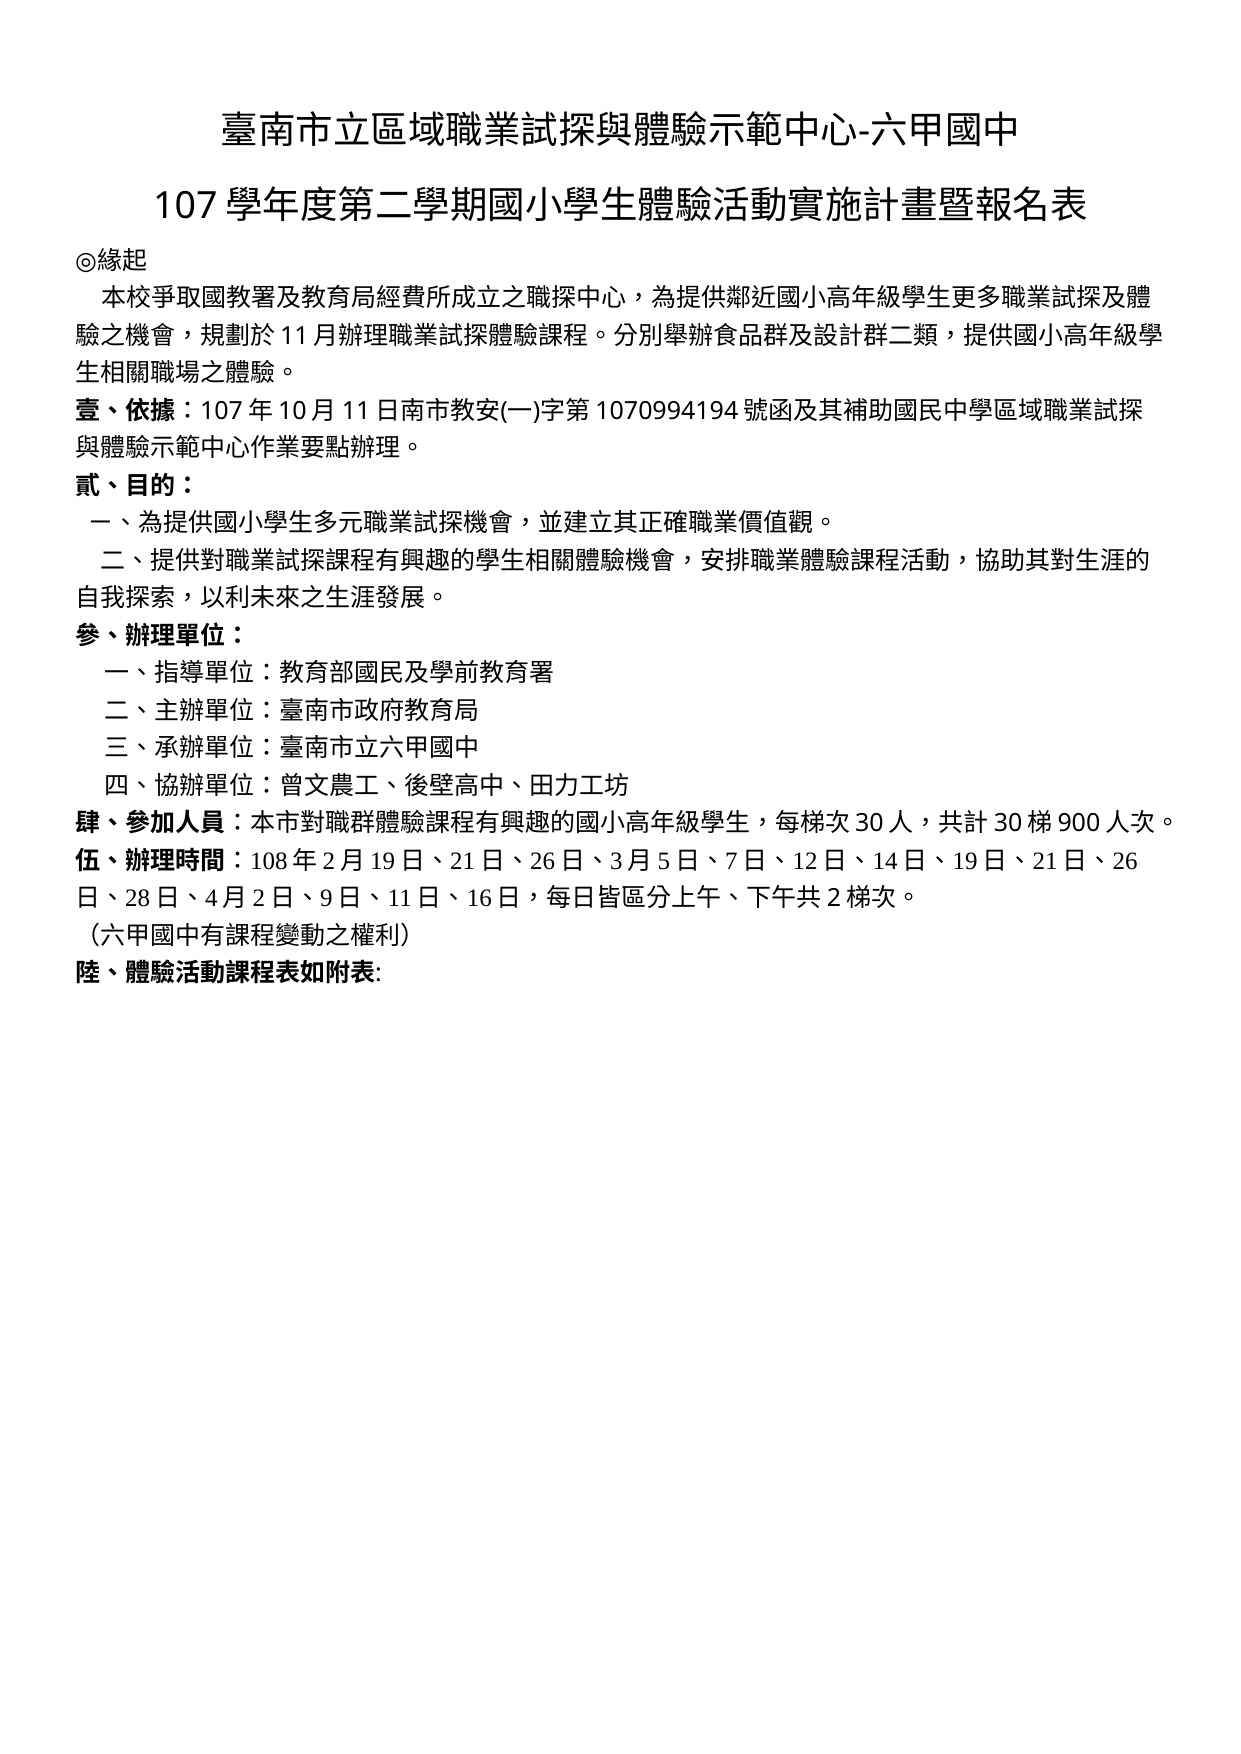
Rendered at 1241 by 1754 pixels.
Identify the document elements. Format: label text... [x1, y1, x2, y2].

text 壹、依據：107年10月11日南市教安(一)字第1070994194號函及其補助國民中學區域職業試探與體驗示範中心作業要點辦理。 [75, 389, 1165, 464]
text 107學年度第二學期國小學生體驗活動實施計畫暨報名表 [75, 164, 1165, 239]
text 三、承辦單位：臺南市立六甲國中 [75, 727, 1165, 764]
text 伍、辦理時間：108年2月19日、21日、26日、3月5日、7日、12日、14日、19日、21日、26日、28日、4月2日、9日、11日、16日，每日皆區分上午、下午共2梯次。 [75, 839, 1165, 914]
text 四、協辦單位：曾文農工、後壁高中、田力工坊 [75, 764, 1165, 802]
text 本校爭取國教署及教育局經費所成立之職探中心，為提供鄰近國小高年級學生更多職業試探及體驗之機會，規劃於11月辦理職業試探體驗課程。分別舉辦食品群及設計群二類，提供國小高年級學生相關職場之體驗。 [75, 277, 1165, 389]
text ㄧ、為提供國小學生多元職業試探機會，並建立其正確職業價值觀。 [75, 502, 1165, 539]
text ◎緣起 [75, 239, 1165, 277]
text 一、指導單位：教育部國民及學前教育署 [75, 652, 1165, 689]
text 貳、目的： [75, 464, 1165, 502]
text 臺南市立區域職業試探與體驗示範中心-六甲國中 [75, 89, 1165, 164]
text 陸、體驗活動課程表如附表: [75, 952, 1165, 989]
text 二、主辦單位：臺南市政府教育局 [75, 689, 1165, 727]
text 二、提供對職業試探課程有興趣的學生相關體驗機會，安排職業體驗課程活動，協助其對生涯的自我探索，以利未來之生涯發展。 [75, 539, 1165, 614]
text （六甲國中有課程變動之權利） [75, 914, 1165, 952]
text 參、辦理單位： [75, 614, 1165, 652]
text 肆、參加人員：本市對職群體驗課程有興趣的國小高年級學生，每梯次30人，共計30梯900人次。 [75, 802, 1165, 839]
